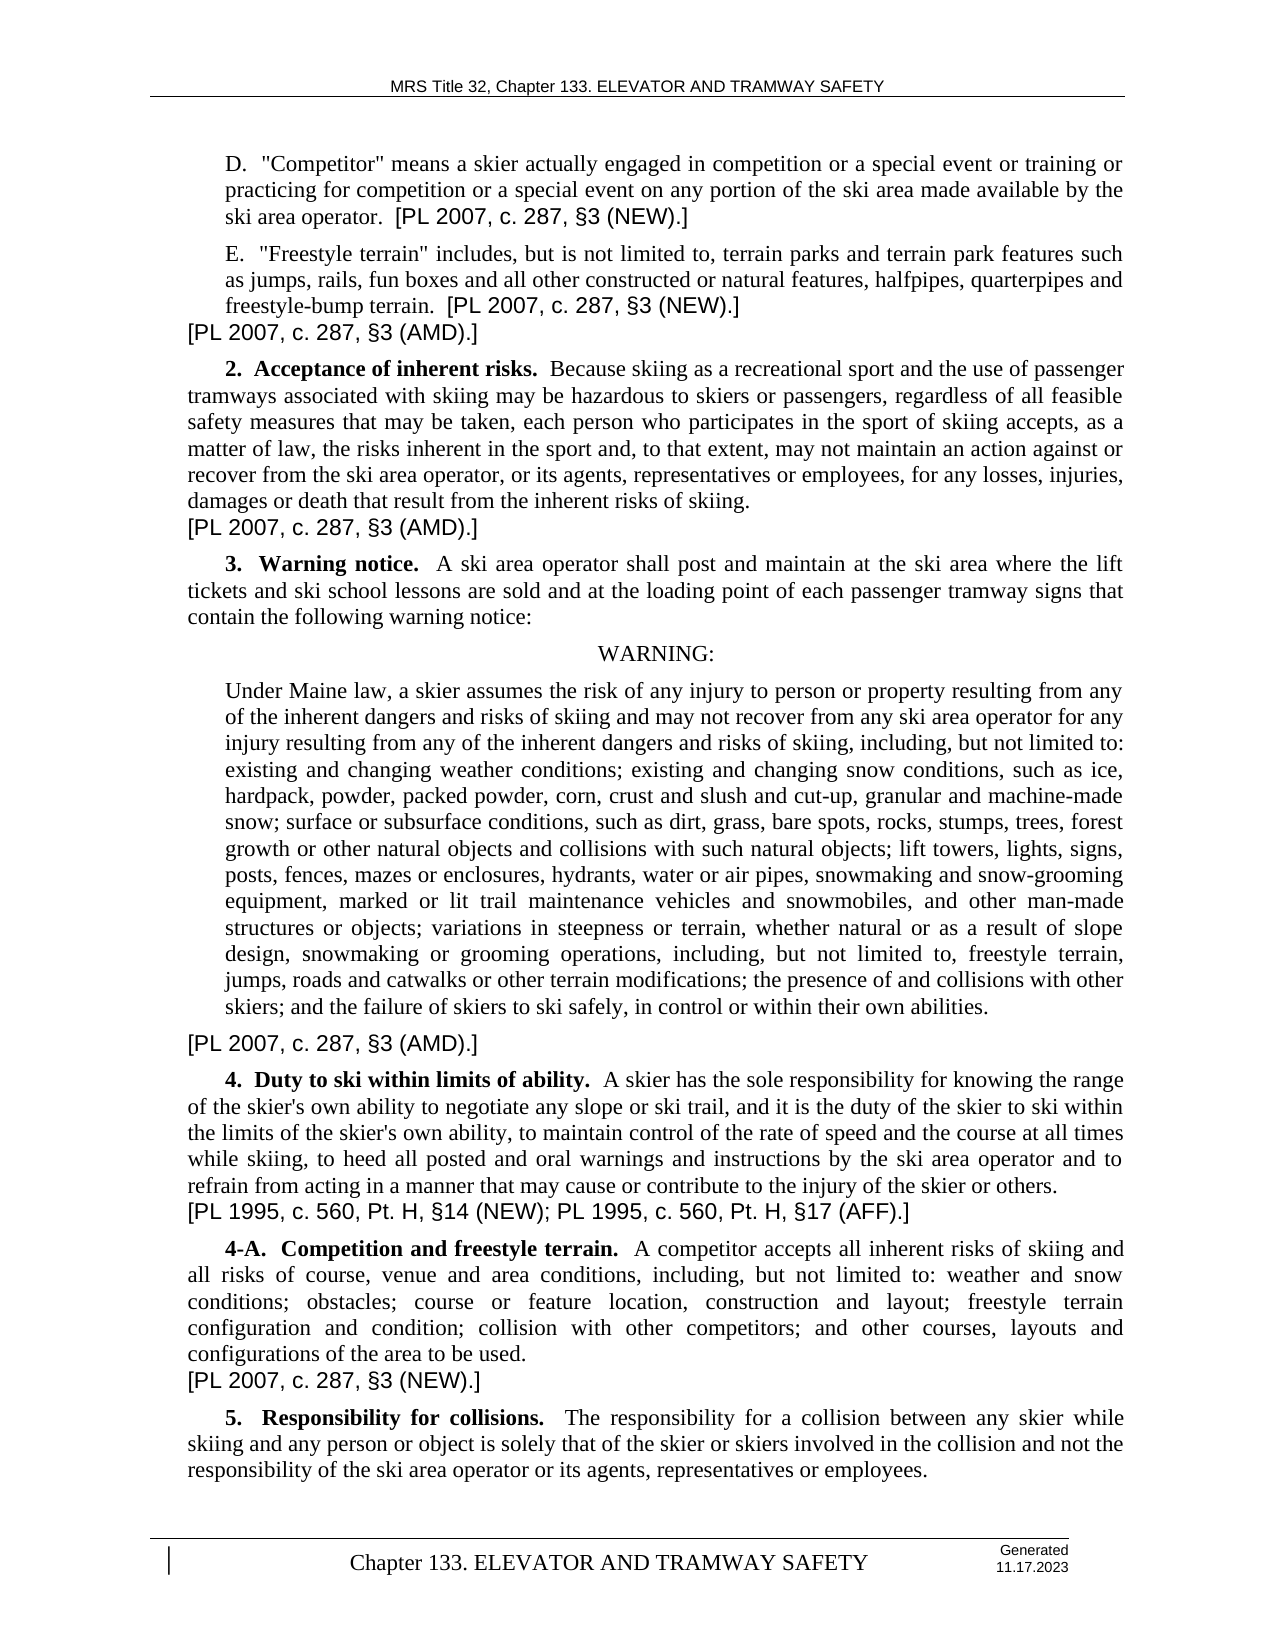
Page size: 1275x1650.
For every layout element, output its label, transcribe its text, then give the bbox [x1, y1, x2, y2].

text 3. Warning notice. A ski area operator shall post and maintain at the ski area where the lift tickets and ski school lessons are sold and at the loading point of each passenger tramway signs that contain the following warning notice: [187, 550, 1125, 629]
text 4. Duty to ski within limits of ability. A skier has the sole responsibility for knowing the range of the skier's own ability to negotiate any slope or ski trail, and it is the duty of the skier to ski within the limits of the skier's own ability, to maintain control of the rate of speed and the course at all times while skiing, to heed all posted and oral warnings and instructions by the ski area operator and to refrain from acting in a manner that may cause or contribute to the injury of the skier or others. [187, 1066, 1125, 1198]
text [PL 2007, c. 287, §3 (AMD).] [187, 514, 1125, 540]
text E. "Freestyle terrain" includes, but is not limited to, terrain parks and terrain park features such as jumps, rails, fun boxes and all other constructed or natural features, halfpipes, quarterpipes and freestyle-bump terrain. [PL 2007, c. 287, §3 (NEW).] [225, 239, 1125, 319]
text 2. Acceptance of inherent risks. Because skiing as a recreational sport and the use of passenger tramways associated with skiing may be hazardous to skiers or passengers, regardless of all feasible safety measures that may be taken, each person who participates in the sport of skiing accepts, as a matter of law, the risks inherent in the sport and, to that extent, may not maintain an action against or recover from the ski area operator, or its agents, representatives or employees, for any losses, injuries, damages or death that result from the inherent risks of skiing. [187, 356, 1125, 514]
text [PL 2007, c. 287, §3 (AMD).] [187, 1030, 1125, 1056]
text [PL 2007, c. 287, §3 (AMD).] [187, 319, 1125, 345]
text 4-A. Competition and freestyle terrain. A competitor accepts all inherent risks of skiing and all risks of course, venue and area conditions, including, but not limited to: weather and snow conditions; obstacles; course or feature location, construction and layout; freestyle terrain configuration and condition; collision with other competitors; and other courses, layouts and configurations of the area to be used. [187, 1235, 1125, 1367]
text WARNING: [187, 640, 1125, 666]
text 5. Responsibility for collisions. The responsibility for a collision between any skier while skiing and any person or object is solely that of the skier or skiers involved in the collision and not the responsibility of the ski area operator or its agents, representatives or employees. [187, 1403, 1125, 1483]
text [PL 1995, c. 560, Pt. H, §14 (NEW); PL 1995, c. 560, Pt. H, §17 (AFF).] [187, 1198, 1125, 1224]
text Under Maine law, a skier assumes the risk of any injury to person or property resulting from any of the inherent dangers and risks of skiing and may not recover from any ski area operator for any injury resulting from any of the inherent dangers and risks of skiing, including, but not limited to: existing and changing weather conditions; existing and changing snow conditions, such as ice, hardpack, powder, packed powder, corn, crust and slush and cut-up, granular and machine-made snow; surface or subsurface conditions, such as dirt, grass, bare spots, rocks, stumps, trees, forest growth or other natural objects and collisions with such natural objects; lift towers, lights, signs, posts, fences, mazes or enclosures, hydrants, water or air pipes, snowmaking and snow-grooming equipment, marked or lit trail maintenance vehicles and snowmobiles, and other man-made structures or objects; variations in steepness or terrain, whether natural or as a result of slope design, snowmaking or grooming operations, including, but not limited to, freestyle terrain, jumps, roads and catwalks or other terrain modifications; the presence of and collisions with other skiers; and the failure of skiers to ski safely, in control or within their own abilities. [225, 677, 1125, 1019]
text D. "Competitor" means a skier actually engaged in competition or a special event or training or practicing for competition or a special event on any portion of the ski area made available by the ski area operator. [PL 2007, c. 287, §3 (NEW).] [225, 150, 1125, 229]
text [PL 2007, c. 287, §3 (NEW).] [187, 1367, 1125, 1393]
